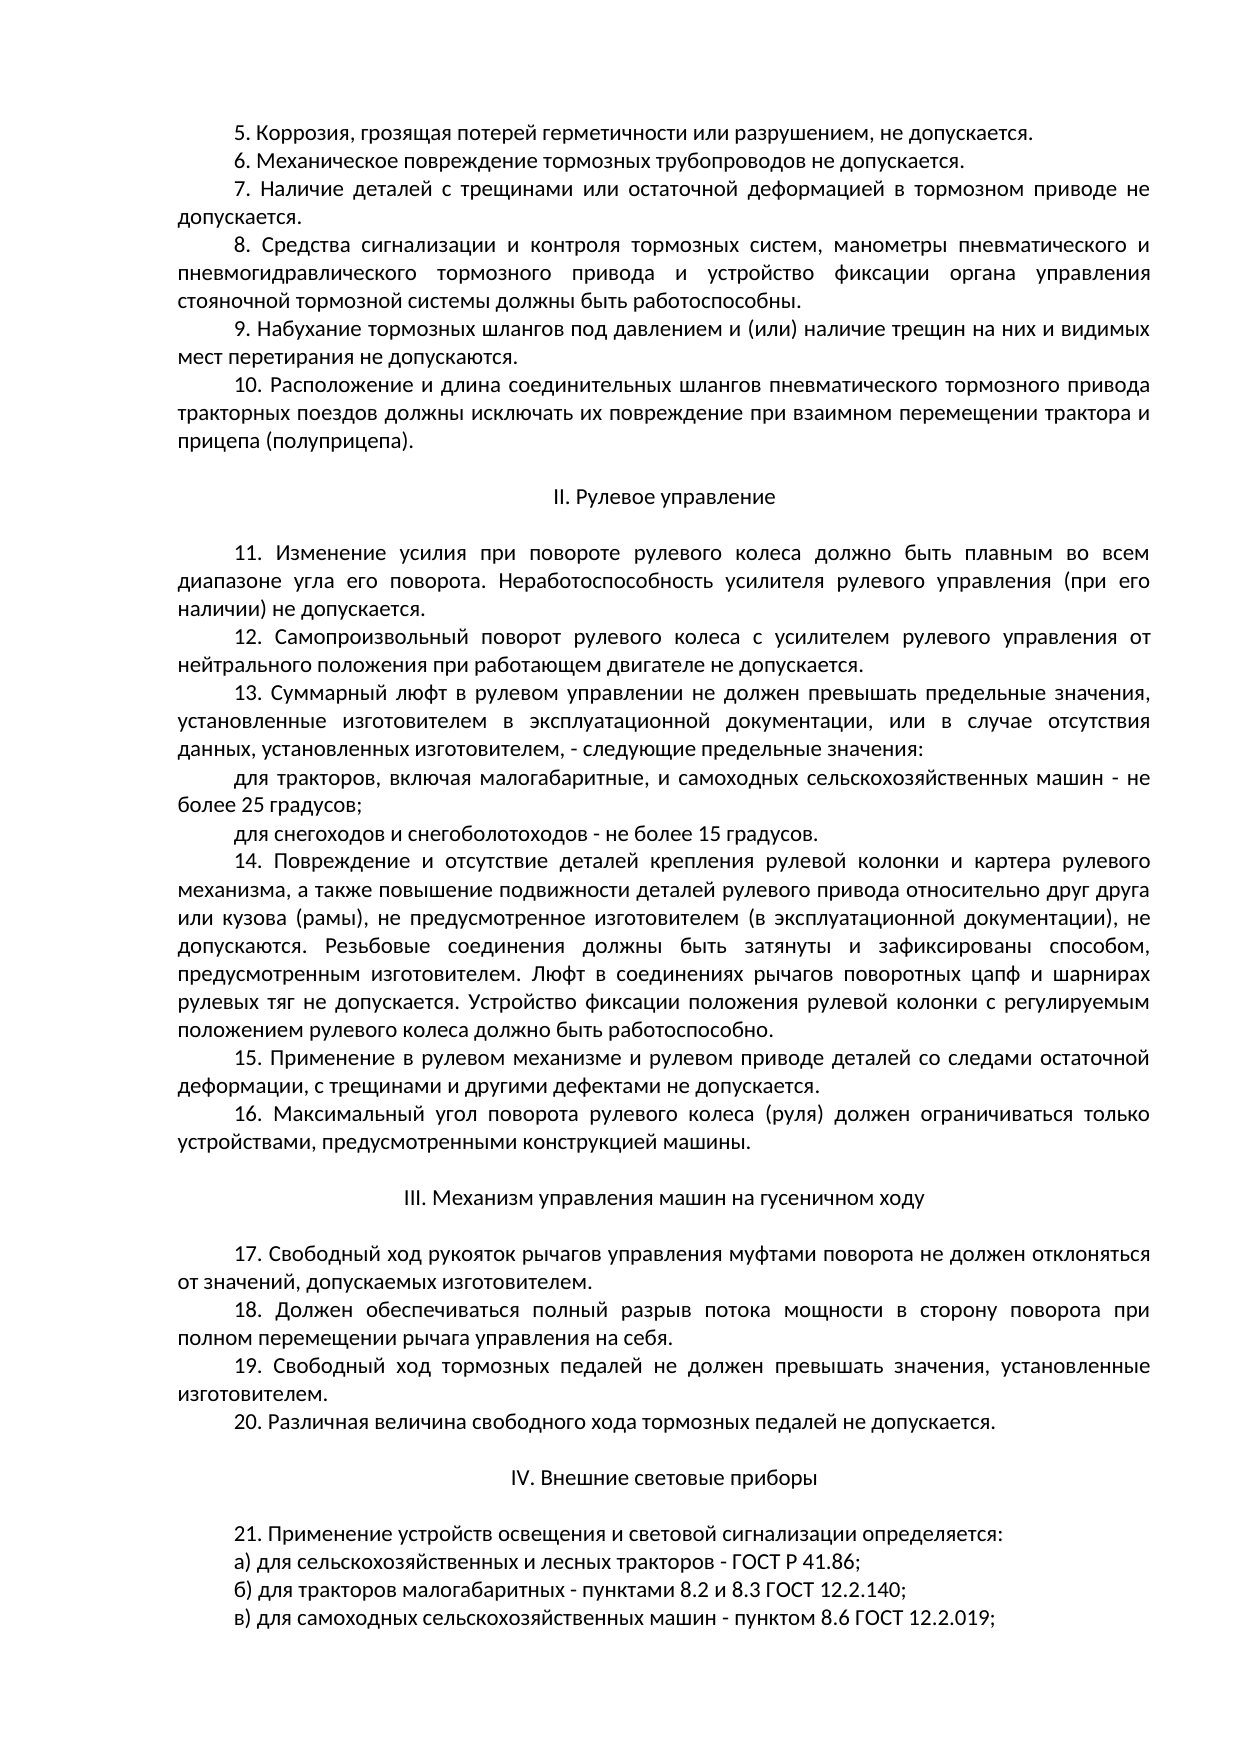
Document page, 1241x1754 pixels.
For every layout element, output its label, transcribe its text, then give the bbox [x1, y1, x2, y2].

text 12. Самопроизвольный поворот рулевого колеса с усилителем рулевого управления от нейтрального положения при работающем двигателе не допускается. [177, 622, 1152, 678]
text 18. Должен обеспечиваться полный разрыв потока мощности в сторону поворота при полном перемещении рычага управления на себя. [177, 1295, 1152, 1351]
text для тракторов, включая малогабаритные, и самоходных сельскохозяйственных машин - не более 25 градусов; [177, 763, 1152, 819]
text III. Механизм управления машин на гусеничном ходу [177, 1183, 1152, 1211]
text 20. Различная величина свободного хода тормозных педалей не допускается. [177, 1407, 1152, 1435]
text 19. Свободный ход тормозных педалей не должен превышать значения, установленные изготовителем. [177, 1351, 1152, 1407]
text 10. Расположение и длина соединительных шлангов пневматического тормозного привода тракторных поездов должны исключать их повреждение при взаимном перемещении трактора и прицепа (полуприцепа). [177, 370, 1152, 454]
text 6. Механическое повреждение тормозных трубопроводов не допускается. [177, 146, 1152, 174]
text 13. Суммарный люфт в рулевом управлении не должен превышать предельные значения, установленные изготовителем в эксплуатационной документации, или в случае отсутствия данных, установленных изготовителем, - следующие предельные значения: [177, 678, 1152, 763]
text б) для тракторов малогабаритных - пунктами 8.2 и 8.3 ГОСТ 12.2.140; [177, 1575, 1152, 1603]
text 16. Максимальный угол поворота рулевого колеса (руля) должен ограничиваться только устройствами, предусмотренными конструкцией машины. [177, 1099, 1152, 1155]
text 9. Набухание тормозных шлангов под давлением и (или) наличие трещин на них и видимых мест перетирания не допускаются. [177, 314, 1152, 370]
text 11. Изменение усилия при повороте рулевого колеса должно быть плавным во всем диапазоне угла его поворота. Неработоспособность усилителя рулевого управления (при его наличии) не допускается. [177, 538, 1152, 622]
text 8. Средства сигнализации и контроля тормозных систем, манометры пневматического и пневмогидравлического тормозного привода и устройство фиксации органа управления стояночной тормозной системы должны быть работоспособны. [177, 230, 1152, 314]
text 21. Применение устройств освещения и световой сигнализации определяется: [177, 1519, 1152, 1547]
text в) для самоходных сельскохозяйственных машин - пунктом 8.6 ГОСТ 12.2.019; [177, 1603, 1152, 1631]
text 17. Свободный ход рукояток рычагов управления муфтами поворота не должен отклоняться от значений, допускаемых изготовителем. [177, 1239, 1152, 1295]
text IV. Внешние световые приборы [177, 1463, 1152, 1491]
text 5. Коррозия, грозящая потерей герметичности или разрушением, не допускается. [177, 118, 1152, 146]
text II. Рулевое управление [177, 482, 1152, 510]
text 15. Применение в рулевом механизме и рулевом приводе деталей со следами остаточной деформации, с трещинами и другими дефектами не допускается. [177, 1043, 1152, 1099]
text 7. Наличие деталей с трещинами или остаточной деформацией в тормозном приводе не допускается. [177, 174, 1152, 230]
text а) для сельскохозяйственных и лесных тракторов - ГОСТ Р 41.86; [177, 1547, 1152, 1575]
text для снегоходов и снегоболотоходов - не более 15 градусов. [177, 819, 1152, 847]
text 14. Повреждение и отсутствие деталей крепления рулевой колонки и картера рулевого механизма, а также повышение подвижности деталей рулевого привода относительно друг друга или кузова (рамы), не предусмотренное изготовителем (в эксплуатационной документации), не допускаются. Резьбовые соединения должны быть затянуты и зафиксированы способом, предусмотренным изготовителем. Люфт в соединениях рычагов поворотных цапф и шарнирах рулевых тяг не допускается. Устройство фиксации положения рулевой колонки с регулируемым положением рулевого колеса должно быть работоспособно. [177, 847, 1152, 1043]
